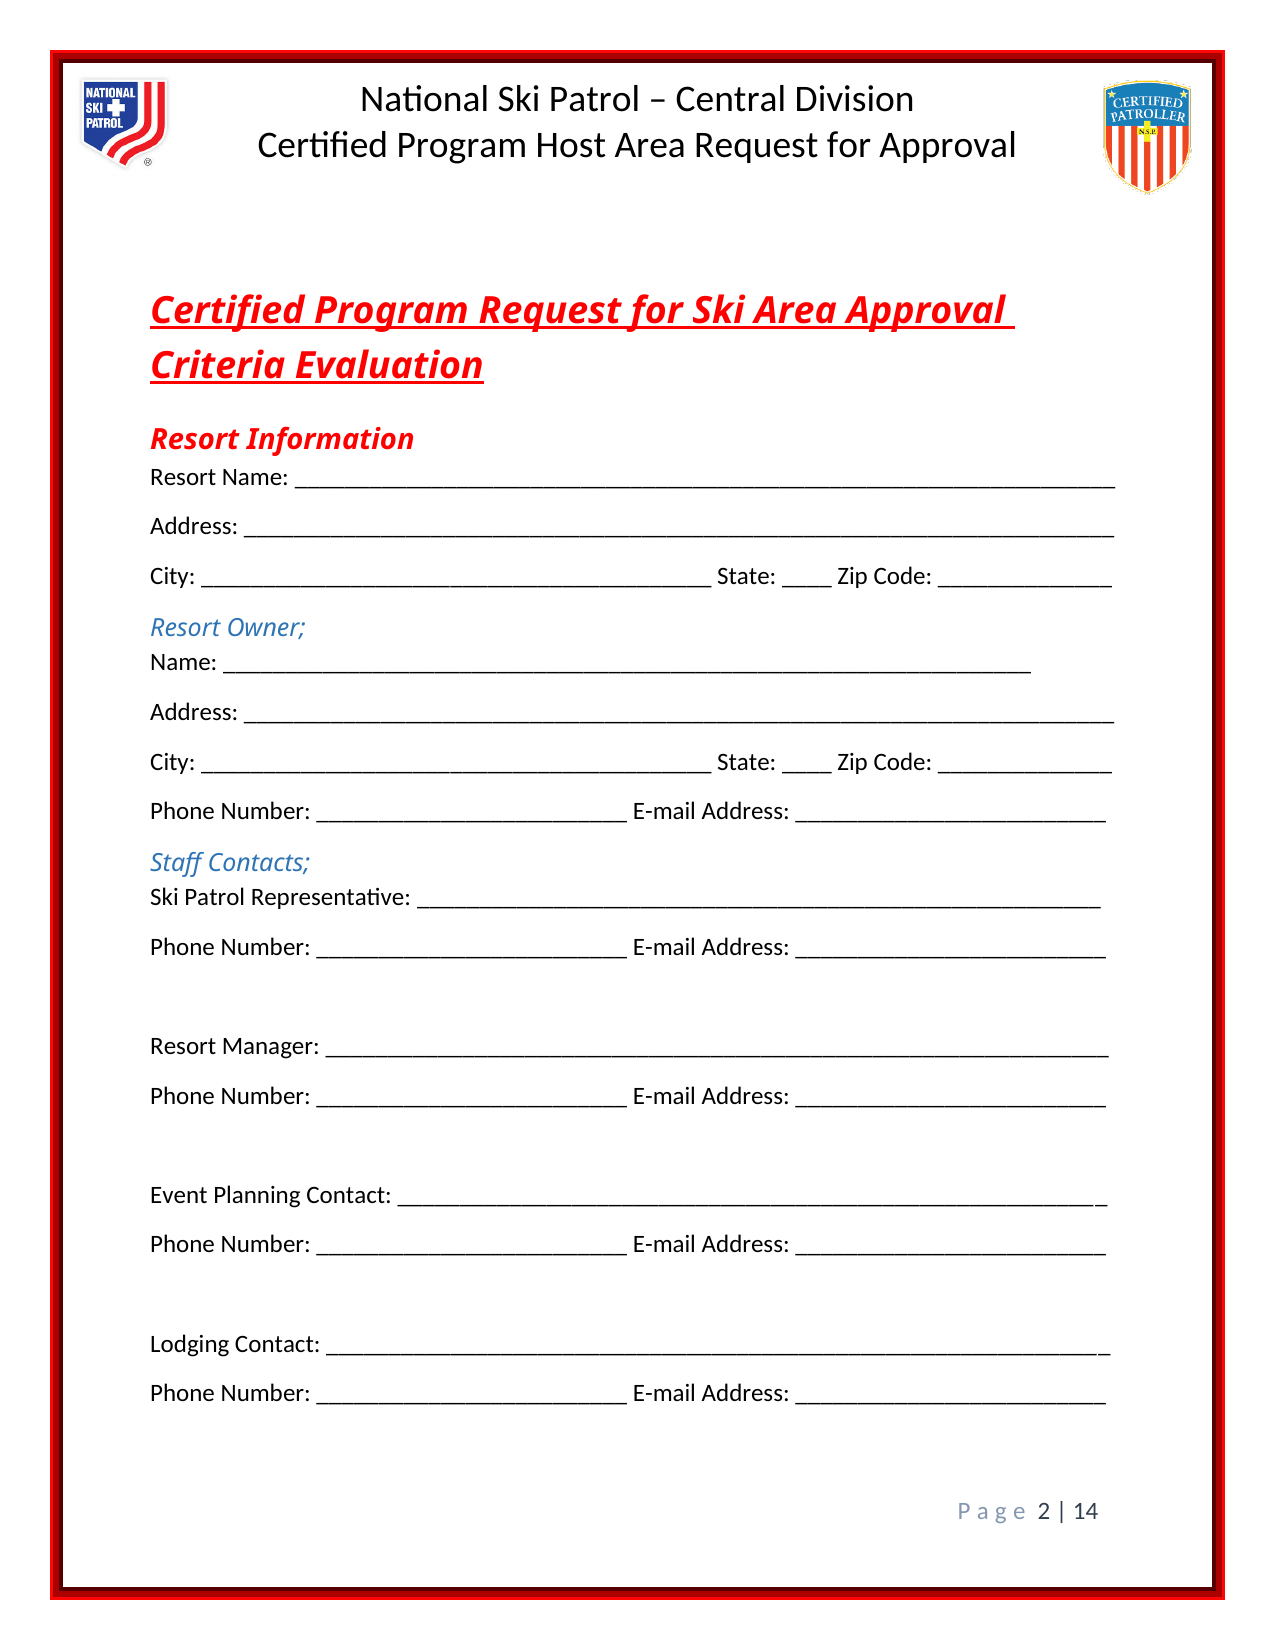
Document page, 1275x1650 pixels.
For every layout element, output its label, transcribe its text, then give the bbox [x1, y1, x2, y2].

text Phone Number: _________________________ E-mail Address: _________________________ [150, 931, 1125, 962]
text Phone Number: _________________________ E-mail Address: _________________________ [150, 1229, 1125, 1259]
text Address: ______________________________________________________________________ [150, 696, 1125, 727]
text Ski Patrol Representative: _______________________________________________________ [150, 882, 1125, 912]
text City: _________________________________________ State: ____ Zip Code: ______________ [150, 746, 1125, 776]
text Address: ______________________________________________________________________ [150, 511, 1125, 541]
picture [72, 72, 176, 176]
text Resort Name: __________________________________________________________________ [150, 461, 1125, 491]
text Name: _________________________________________________________________ [150, 646, 1125, 677]
picture [1102, 79, 1192, 195]
subtitle Certified Program Request for Ski Area Approval Criteria Evaluation [150, 283, 1125, 389]
text Phone Number: _________________________ E-mail Address: _________________________ [150, 1377, 1125, 1408]
subtitle Resort Information [150, 418, 1125, 458]
text Event Planning Contact: _________________________________________________________ [150, 1179, 1125, 1209]
text Phone Number: _________________________ E-mail Address: _________________________ [150, 1080, 1125, 1110]
subtitle Resort Owner; [150, 610, 1125, 644]
text Phone Number: _________________________ E-mail Address: _________________________ [150, 795, 1125, 826]
text Resort Manager: _______________________________________________________________ [150, 1030, 1125, 1061]
subtitle Staff Contacts; [150, 845, 1125, 879]
text Lodging Contact: _______________________________________________________________ [150, 1328, 1125, 1358]
text City: _________________________________________ State: ____ Zip Code: ______________ [150, 560, 1125, 591]
